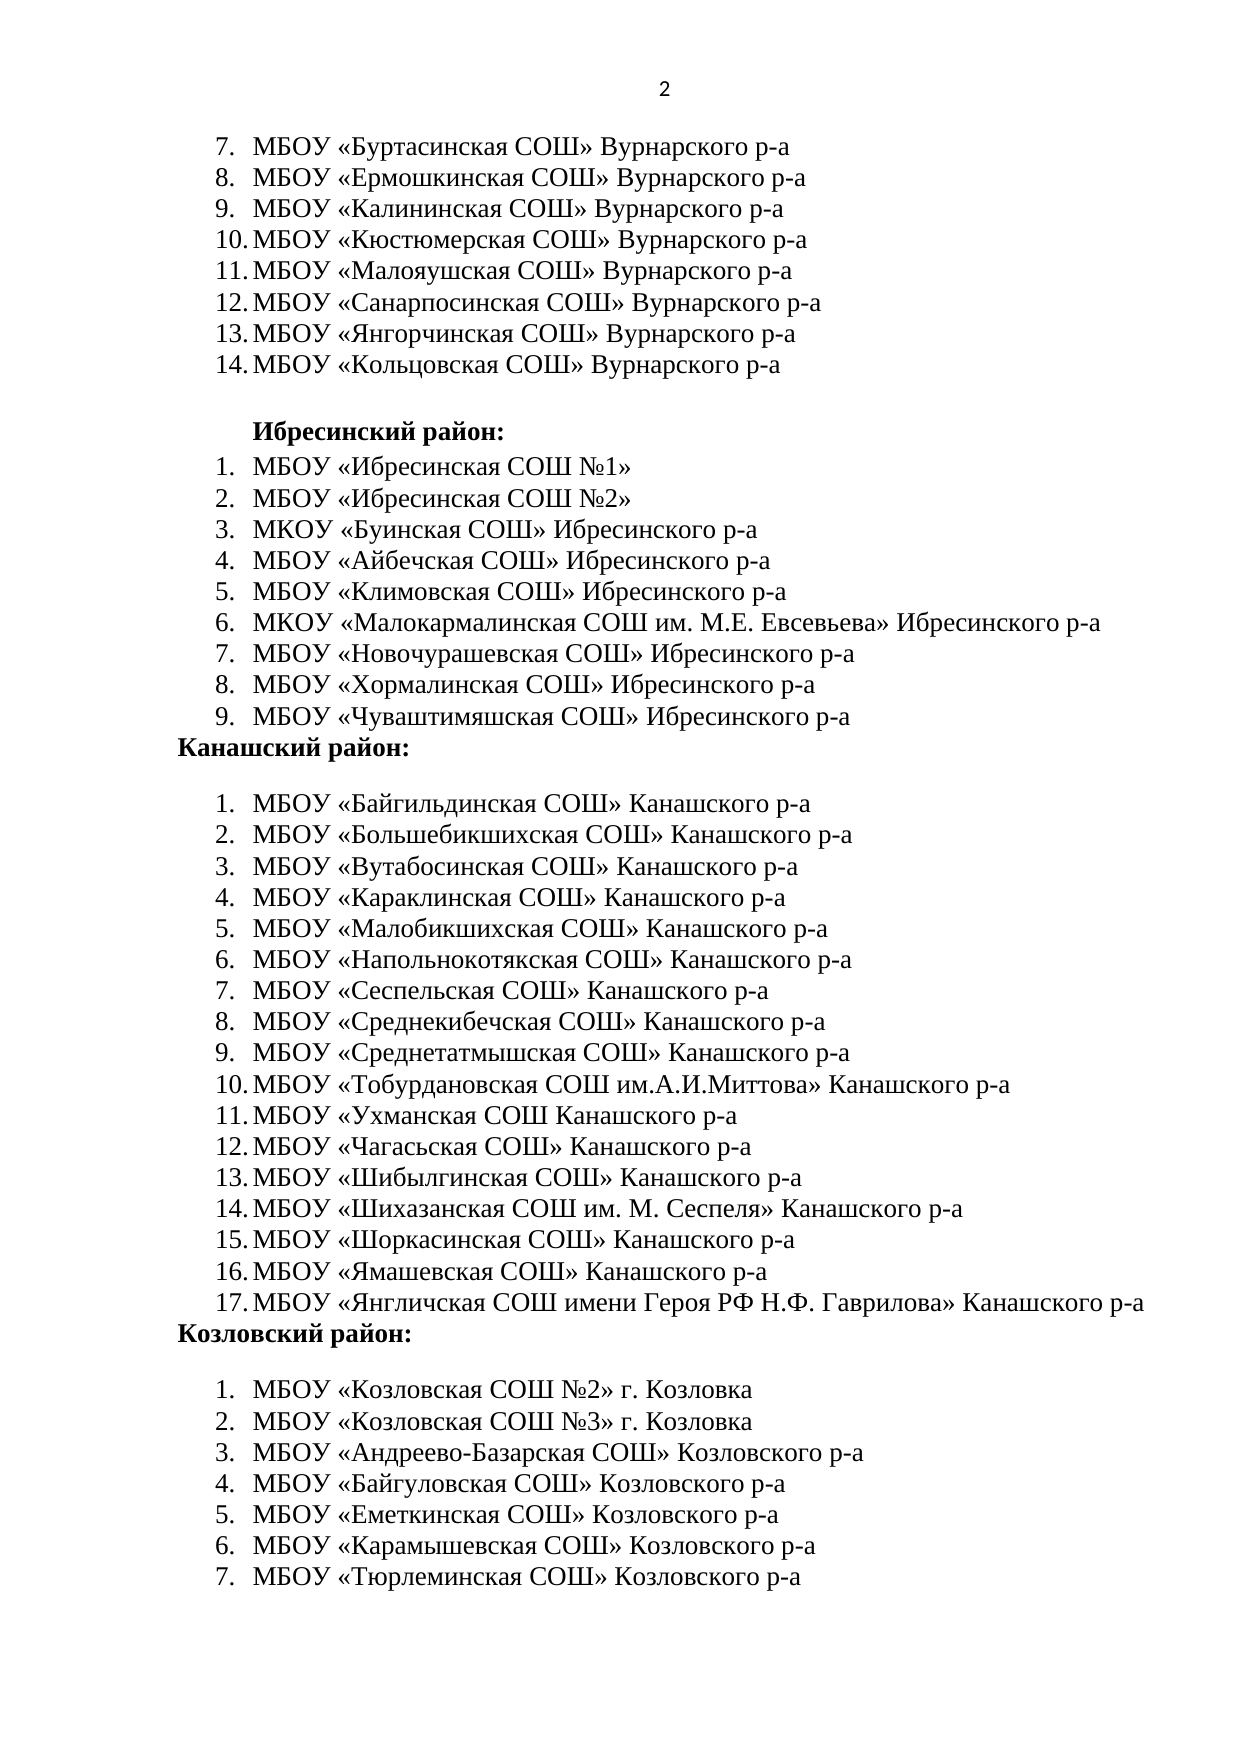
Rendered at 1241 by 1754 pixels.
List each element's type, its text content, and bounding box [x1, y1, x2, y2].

list МБОУ «Санарпосинская СОШ» Вурнарского р-а [215, 286, 1152, 317]
list МБОУ «Шибылгинская СОШ» Канашского р-а [215, 1161, 1152, 1192]
text Канашский район: [177, 731, 1152, 762]
list МБОУ «Ухманская СОШ Канашского р-а [215, 1099, 1152, 1130]
list МБОУ «Шихазанская СОШ им. М. Сеспеля» Канашского р-а [215, 1192, 1152, 1223]
list МКОУ «Малокармалинская СОШ им. М.Е. Евсевьева» Ибресинского р-а [215, 606, 1152, 637]
list МБОУ «Ямашевская СОШ» Канашского р-а [215, 1254, 1152, 1286]
list МБОУ «Байгильдинская СОШ» Канашского р-а [215, 787, 1152, 818]
list МБОУ «Тобурдановская СОШ им.А.И.Миттова» Канашского р-а [215, 1068, 1152, 1099]
list МКОУ «Буинская СОШ» Ибресинского р-а [215, 513, 1152, 544]
list МБОУ «Ермошкинская СОШ» Вурнарского р-а [215, 161, 1152, 192]
list МБОУ «Напольнокотякская СОШ» Канашского р-а [215, 943, 1152, 974]
list МБОУ «Караклинская СОШ» Канашского р-а [215, 881, 1152, 912]
list МБОУ «Чуваштимяшская СОШ» Ибресинского р-а [215, 700, 1152, 731]
list МБОУ «Кюстюмерская СОШ» Вурнарского р-а [215, 223, 1152, 254]
list МБОУ «Большебикшихская СОШ» Канашского р-а [215, 818, 1152, 850]
list МБОУ «Тюрлеминская СОШ» Козловского р-а [215, 1560, 1152, 1591]
list МБОУ «Новочурашевская СОШ» Ибресинского р-а [215, 637, 1152, 668]
list МБОУ «Ибресинская СОШ №2» [215, 482, 1152, 513]
list МБОУ «Калининская СОШ» Вурнарского р-а [215, 192, 1152, 223]
list МБОУ «Байгуловская СОШ» Козловского р-а [215, 1467, 1152, 1498]
list МБОУ «Ибресинская СОШ №1» [215, 451, 1152, 482]
list МБОУ «Малобикшихская СОШ» Канашского р-а [215, 912, 1152, 943]
list МБОУ «Андреево-Базарская СОШ» Козловского р-а [215, 1436, 1152, 1467]
list МБОУ «Кольцовская СОШ» Вурнарского р-а [215, 348, 1152, 379]
list МБОУ «Карамышевская СОШ» Козловского р-а [215, 1529, 1152, 1560]
text Козловский район: [177, 1317, 1152, 1348]
list МБОУ «Козловская СОШ №2» г. Козловка [215, 1373, 1152, 1404]
list МБОУ «Среднекибечская СОШ» Канашского р-а [215, 1005, 1152, 1037]
list МБОУ «Вутабосинская СОШ» Канашского р-а [215, 850, 1152, 881]
list Ибресинский район: [252, 415, 1152, 446]
list МБОУ «Айбечская СОШ» Ибресинского р-а [215, 544, 1152, 575]
list МБОУ «Янгличская СОШ имени Героя РФ Н.Ф. Гаврилова» Канашского р-а [215, 1286, 1152, 1317]
list МБОУ «Шоркасинская СОШ» Канашского р-а [215, 1223, 1152, 1254]
list МБОУ «Малояушская СОШ» Вурнарского р-а [215, 254, 1152, 286]
list МБОУ «Козловская СОШ №3» г. Козловка [215, 1404, 1152, 1436]
list МБОУ «Буртасинская СОШ» Вурнарского р-а [215, 130, 1152, 161]
list МБОУ «Хормалинская СОШ» Ибресинского р-а [215, 668, 1152, 700]
list МБОУ «Янгорчинская СОШ» Вурнарского р-а [215, 317, 1152, 348]
list МБОУ «Еметкинская СОШ» Козловского р-а [215, 1498, 1152, 1529]
list МБОУ «Климовская СОШ» Ибресинского р-а [215, 575, 1152, 606]
list МБОУ «Сеспельская СОШ» Канашского р-а [215, 974, 1152, 1005]
list МБОУ «Среднетатмышская СОШ» Канашского р-а [215, 1037, 1152, 1068]
list МБОУ «Чагасьская СОШ» Канашского р-а [215, 1130, 1152, 1161]
